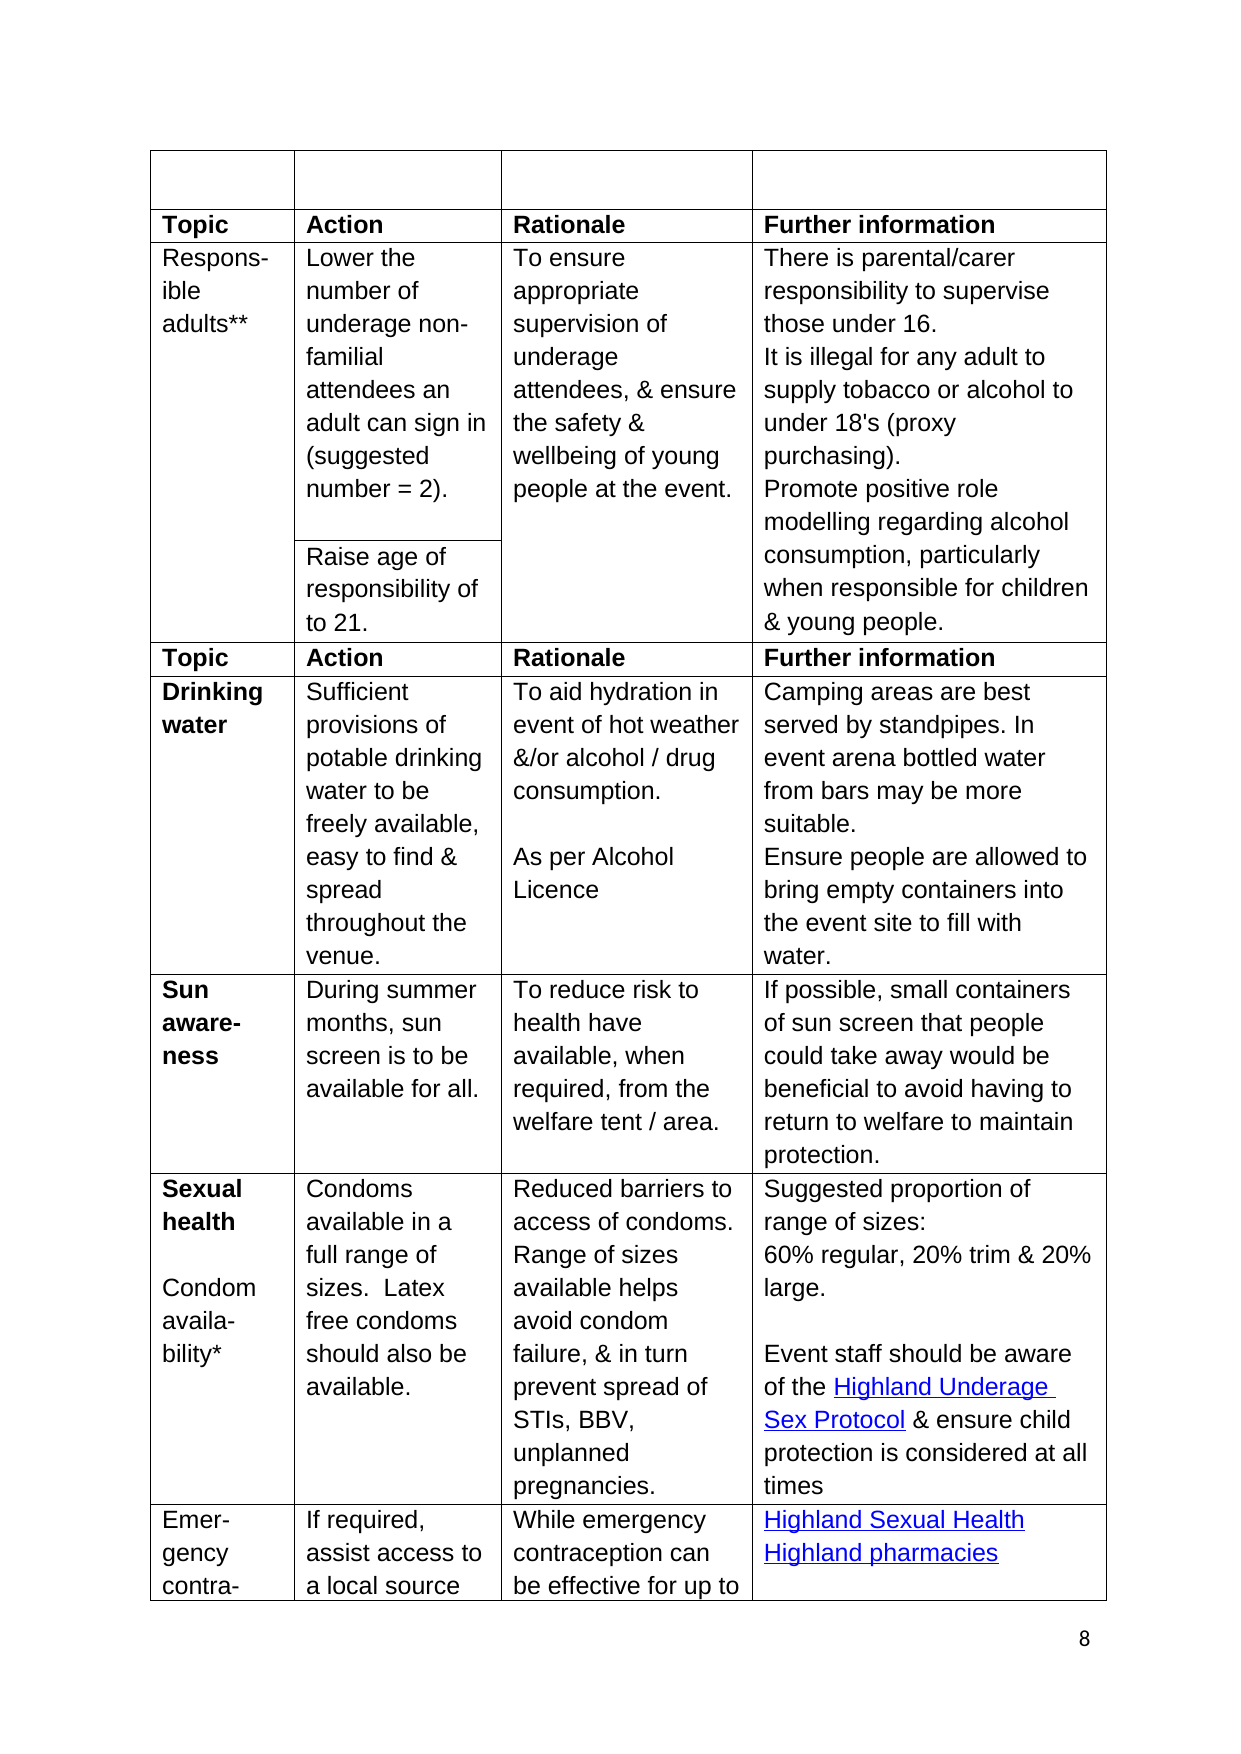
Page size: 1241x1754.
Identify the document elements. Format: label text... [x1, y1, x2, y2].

table_cell Action [295, 643, 501, 676]
table_cell Sun aware-ness [151, 975, 294, 1172]
table_cell Reduced barriers to access of condoms. Range of sizes available helps avoid condom failure, & in turn prevent spread of STIs, BBV, unplanned pregnancies. [502, 1174, 752, 1504]
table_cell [295, 151, 501, 208]
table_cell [151, 151, 294, 208]
table_cell Rationale [502, 643, 752, 676]
table_cell Suggested proportion of range of sizes: 60% regular, 20% trim & 20% large. Event staff should be aware of the Highland Underage Sex Protocol & ensure child protection is considered at all times [753, 1174, 1106, 1504]
table_cell Topic [151, 210, 294, 242]
table_cell Drinking water [151, 677, 294, 974]
table_cell To reduce risk to health have available, when required, from the welfare tent / area. [502, 975, 752, 1172]
table_cell Rationale [502, 210, 752, 242]
table_cell Sufficient provisions of potable drinking water to be freely available, easy to find & spread throughout the venue. [295, 677, 501, 974]
table_cell Lower the number of underage non-familial attendees an adult can sign in (suggested number = 2). [295, 243, 501, 540]
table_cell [753, 1505, 1106, 1599]
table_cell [502, 151, 752, 208]
table_cell Sexual health Condom availa-bility* [151, 1174, 294, 1504]
table_cell If possible, small containers of sun screen that people could take away would be beneficial to avoid having to return to welfare to maintain protection. [753, 975, 1106, 1172]
table_cell Action [295, 210, 501, 242]
table_cell To aid hydration in event of hot weather &/or alcohol / drug consumption. As per Alcohol Licence [502, 677, 752, 974]
table_cell During summer months, sun screen is to be available for all. [295, 975, 501, 1172]
table_cell Further information [753, 643, 1106, 676]
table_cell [295, 1505, 501, 1599]
table_cell There is parental/carer responsibility to supervise those under 16. It is illegal for any adult to supply tobacco or alcohol to under 18's (proxy purchasing). Promote positive role modelling regarding alcohol consumption, particularly when responsible for children & young people. [753, 243, 1106, 642]
table_cell Further information [753, 210, 1106, 242]
table_cell Respons-ible adults** [151, 243, 294, 642]
table_cell Camping areas are best served by standpipes. In event arena bottled water from bars may be more suitable. Ensure people are allowed to bring empty containers into the event site to fill with water. [753, 677, 1106, 974]
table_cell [502, 1505, 752, 1599]
table_cell To ensure appropriate supervision of underage attendees, & ensure the safety & wellbeing of young people at the event. [502, 243, 752, 642]
table_cell Topic [151, 643, 294, 676]
table_cell Raise age of responsibility of to 21. [295, 541, 501, 642]
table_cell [151, 1505, 294, 1599]
table_cell Condoms available in a full range of sizes. Latex free condoms should also be available. [295, 1174, 501, 1504]
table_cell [753, 151, 1106, 208]
